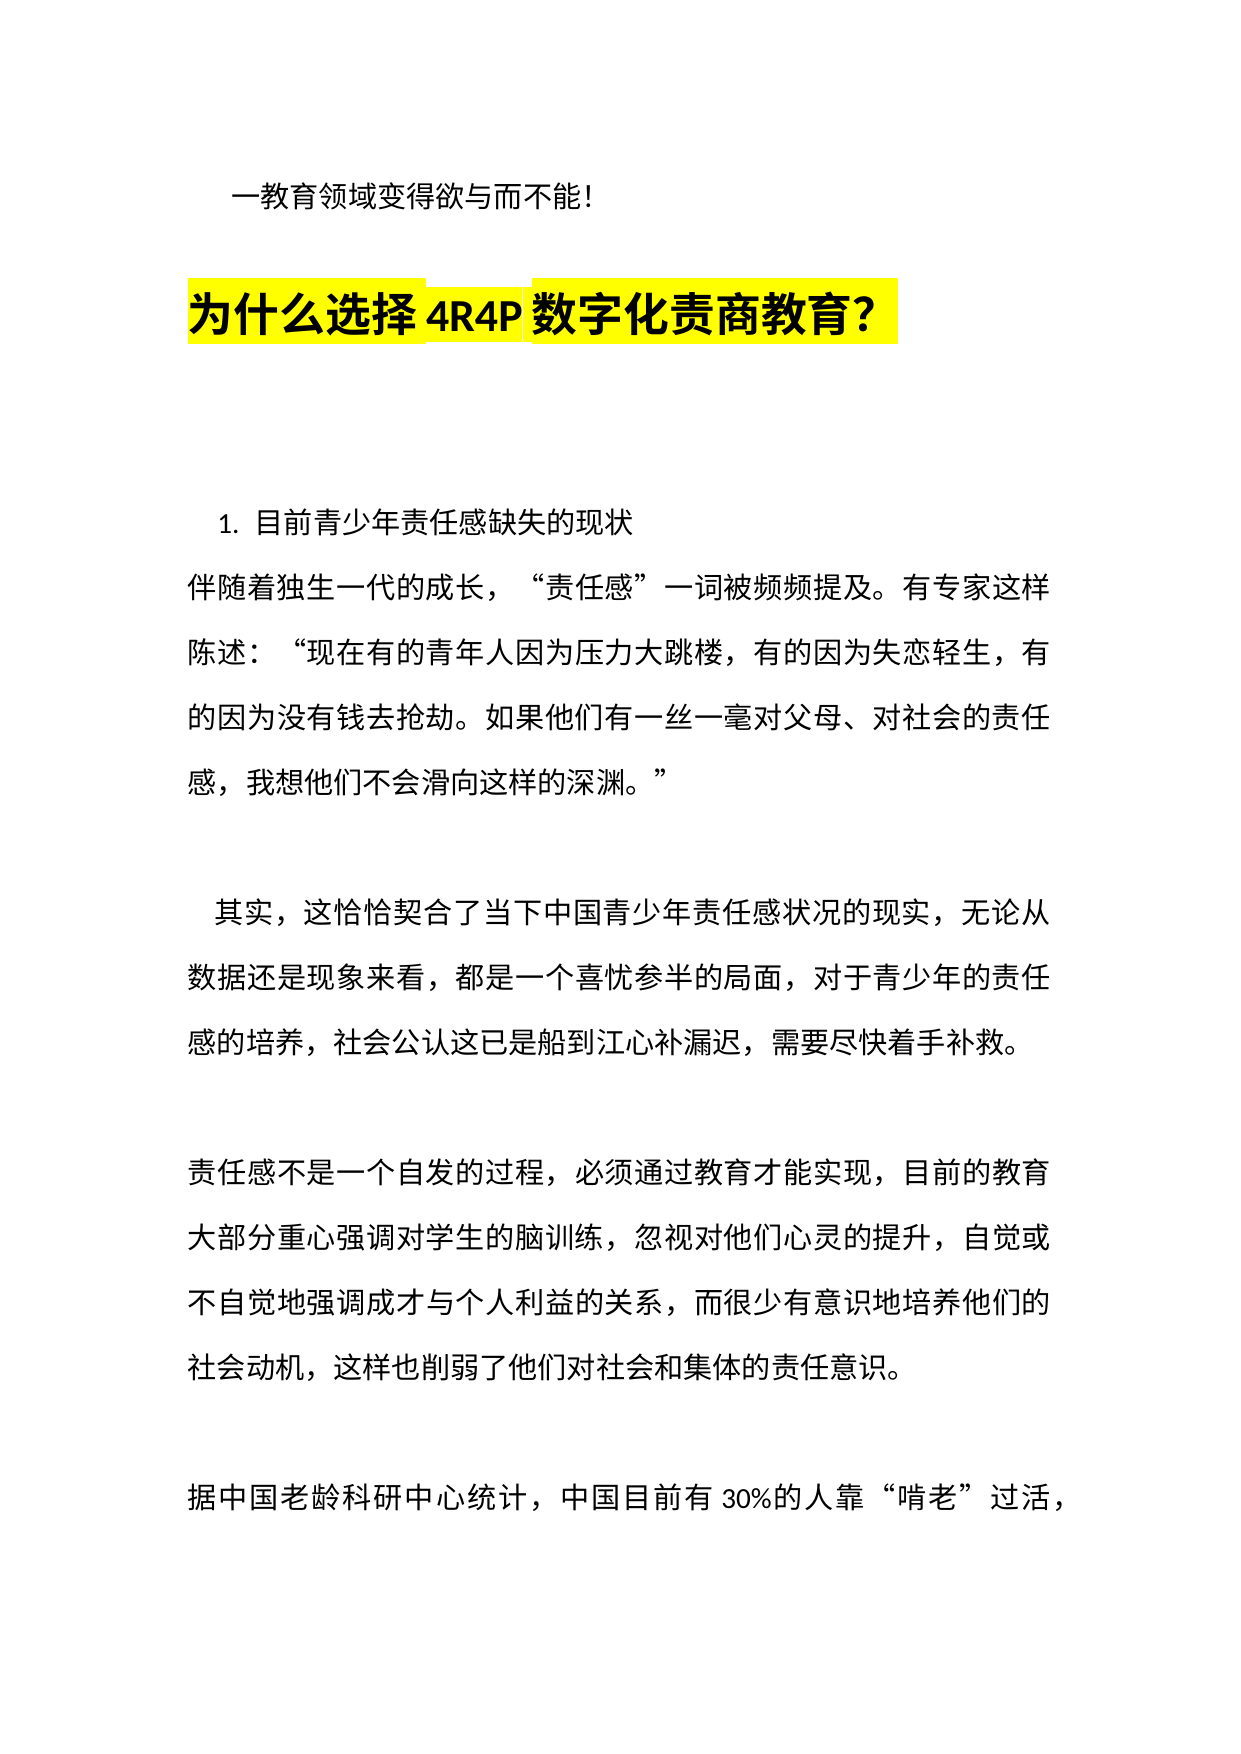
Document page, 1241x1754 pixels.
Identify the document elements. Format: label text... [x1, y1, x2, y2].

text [187, 1463, 1053, 1528]
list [231, 162, 1053, 227]
subtitle 为什么选择4R4P数字化责商教育？ [187, 262, 1053, 360]
text 其实，这恰恰契合了当下中国青少年责任感状况的现实，无论从数据还是现象来看，都是一个喜忧参半的局面，对于青少年的责任感的培养，社会公认这已是船到江心补漏迟，需要尽快着手补救。 [187, 878, 1053, 1073]
text 责任感不是一个自发的过程，必须通过教育才能实现，目前的教育大部分重心强调对学生的脑训练，忽视对他们心灵的提升，自觉或不自觉地强调成才与个人利益的关系，而很少有意识地培养他们的社会动机，这样也削弱了他们对社会和集体的责任意识。 [187, 1138, 1053, 1398]
text 伴随着独生一代的成长，“责任感”一词被频频提及。有专家这样陈述：“现在有的青年人因为压力大跳楼，有的因为失恋轻生，有的因为没有钱去抢劫。如果他们有一丝一毫对父母、对社会的责任感，我想他们不会滑向这样的深渊。” [187, 553, 1053, 813]
list 目前青少年责任感缺失的现状 [217, 488, 1053, 553]
